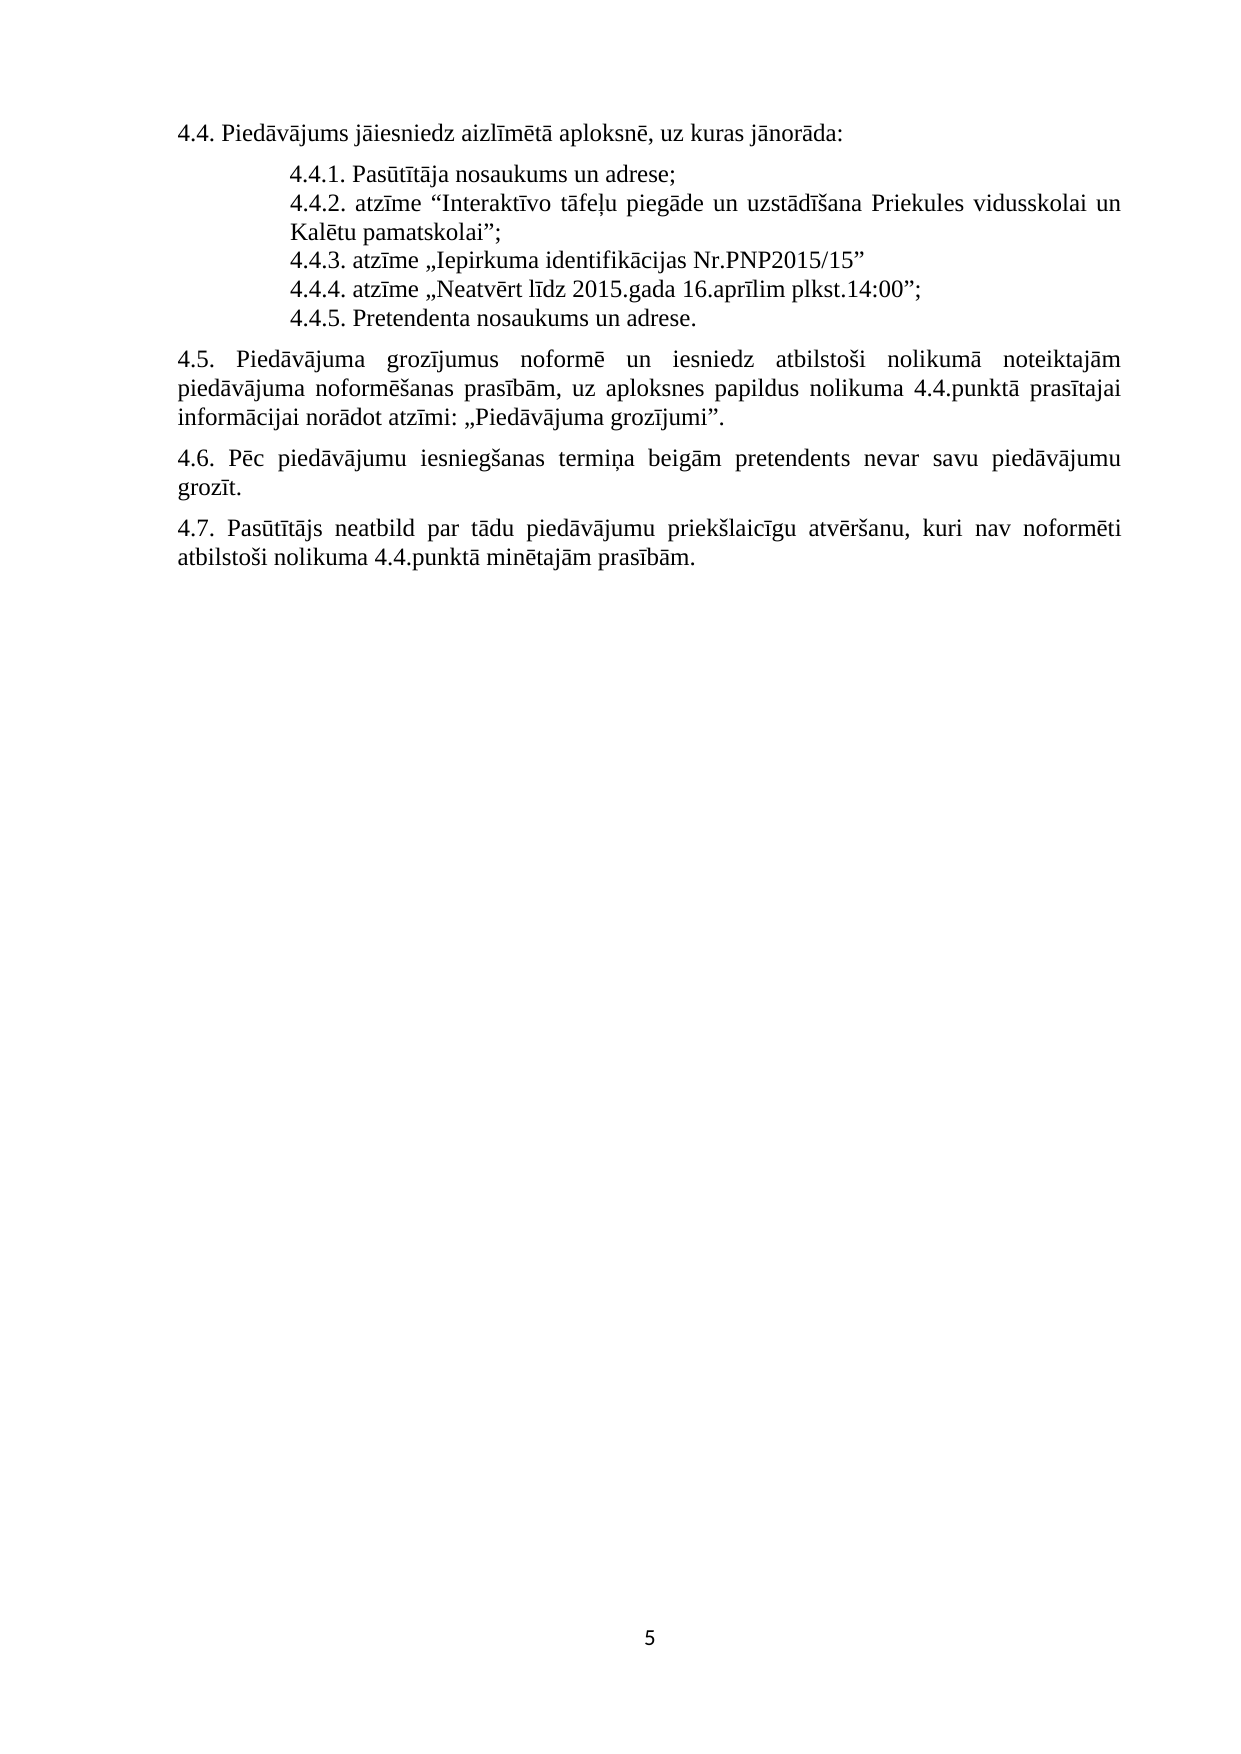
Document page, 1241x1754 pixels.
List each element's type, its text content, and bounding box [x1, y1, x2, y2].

text 4.7. Pasūtītājs neatbild par tādu piedāvājumu priekšlaicīgu atvēršanu, kuri nav noformēti atbilstoši nolikuma 4.4.punktā minētajām prasībām. [177, 513, 1122, 571]
text 4.4.3. atzīme „Iepirkuma identifikācijas Nr.PNP2015/15” [290, 246, 1122, 274]
text 4.4.2. atzīme “Interaktīvo tāfeļu piegāde un uzstādīšana Priekules vidusskolai un Kalētu pamatskolai”; [290, 188, 1122, 246]
text 4.4. Piedāvājums jāiesniedz aizlīmētā aploksnē, uz kuras jānorāda: [177, 118, 1122, 147]
text 4.6. Pēc piedāvājumu iesniegšanas termiņa beigām pretendents nevar savu piedāvājumu grozīt. [177, 443, 1122, 501]
text 4.4.1. Pasūtītāja nosaukums un adrese; [289, 159, 1122, 188]
text 4.5. Piedāvājuma grozījumus noformē un iesniedz atbilstoši nolikumā noteiktajām piedāvājuma noformēšanas prasībām, uz aploksnes papildus nolikuma 4.4.punktā prasītajai informācijai norādot atzīmi: „Piedāvājuma grozījumi”. [177, 344, 1122, 431]
text 4.4.4. atzīme „Neatvērt līdz 2015.gada 16.aprīlim plkst.14:00”; [290, 274, 1122, 303]
text 4.4.5. Pretendenta nosaukums un adrese. [290, 303, 1122, 332]
